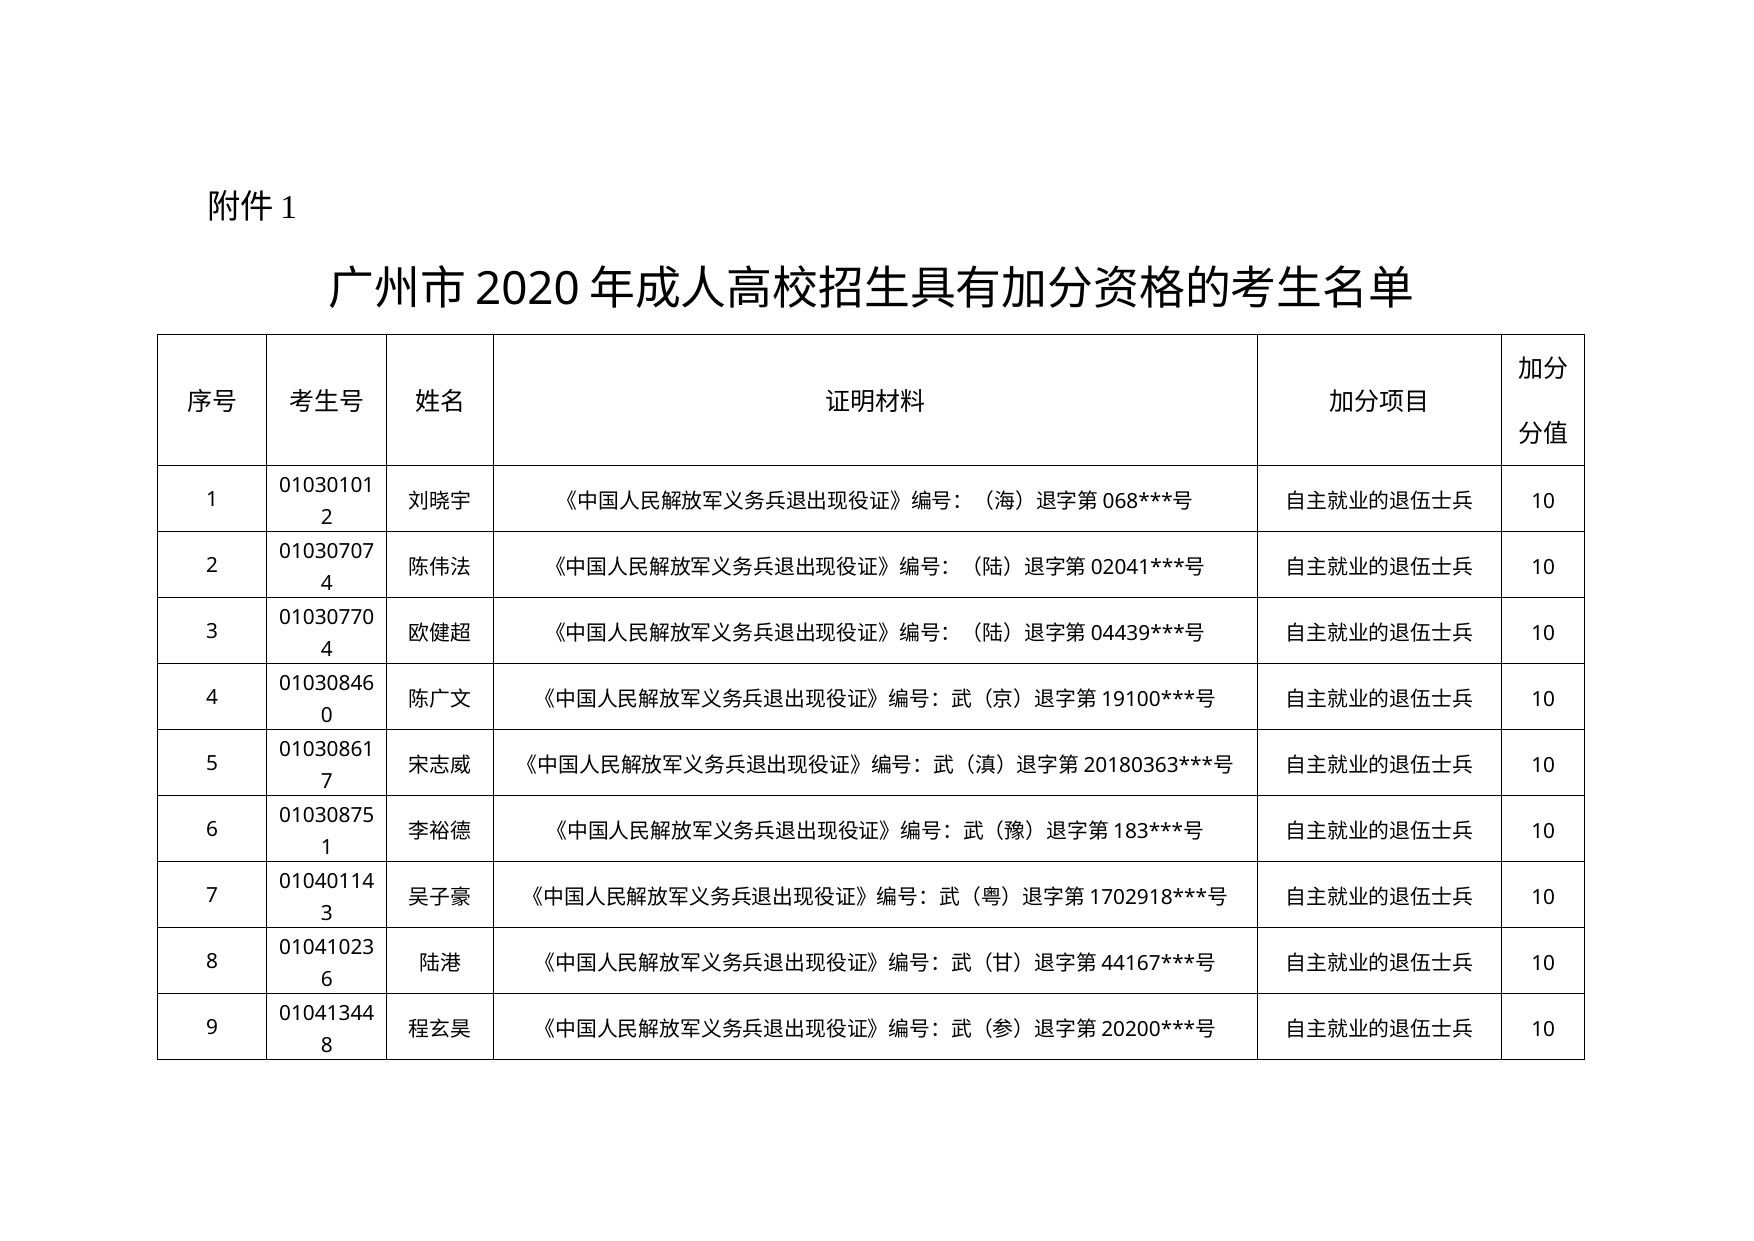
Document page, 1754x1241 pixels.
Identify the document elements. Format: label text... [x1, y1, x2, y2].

table_cell 010308751 [267, 796, 386, 861]
table_cell 《中国人民解放军义务兵退出现役证》编号：（陆）退字第04439***号 [494, 598, 1257, 663]
table_cell 刘晓宇 [387, 466, 493, 531]
table_cell 自主就业的退伍士兵 [1258, 994, 1501, 1059]
table_cell 自主就业的退伍士兵 [1258, 796, 1501, 861]
table_header 证明材料 [494, 335, 1257, 464]
table_cell 8 [158, 928, 266, 993]
table_header 考生号 [267, 335, 386, 464]
table_cell 010307074 [267, 532, 386, 597]
table_cell 程玄昊 [387, 994, 493, 1059]
table_cell 010308617 [267, 730, 386, 795]
table_cell 宋志威 [387, 730, 493, 795]
table_cell 10 [1502, 796, 1584, 861]
table_cell 自主就业的退伍士兵 [1258, 532, 1501, 597]
table_cell 李裕德 [387, 796, 493, 861]
table_cell 9 [158, 994, 266, 1059]
table_cell 自主就业的退伍士兵 [1258, 730, 1501, 795]
table_cell 2 [158, 532, 266, 597]
table_cell 10 [1502, 466, 1584, 531]
table_cell 陈广文 [387, 664, 493, 729]
table_cell 10 [1502, 862, 1584, 927]
table_cell 《中国人民解放军义务兵退出现役证》编号：武（甘）退字第44167***号 [494, 928, 1257, 993]
table_cell 6 [158, 796, 266, 861]
table_cell 《中国人民解放军义务兵退出现役证》编号：（陆）退字第02041***号 [494, 532, 1257, 597]
text 附件1 [207, 171, 1535, 236]
table_cell 010410236 [267, 928, 386, 993]
table_header 序号 [158, 335, 266, 464]
table_cell 自主就业的退伍士兵 [1258, 664, 1501, 729]
table_cell 10 [1502, 928, 1584, 993]
table_cell 10 [1502, 664, 1584, 729]
table_cell 自主就业的退伍士兵 [1258, 928, 1501, 993]
table_cell 10 [1502, 598, 1584, 663]
table_cell 《中国人民解放军义务兵退出现役证》编号：（海）退字第068***号 [494, 466, 1257, 531]
table_cell 4 [158, 664, 266, 729]
table_cell 自主就业的退伍士兵 [1258, 466, 1501, 531]
table_cell 自主就业的退伍士兵 [1258, 862, 1501, 927]
table_cell 010308460 [267, 664, 386, 729]
table_cell 7 [158, 862, 266, 927]
table_cell 《中国人民解放军义务兵退出现役证》编号：武（参）退字第20200***号 [494, 994, 1257, 1059]
table_cell 10 [1502, 730, 1584, 795]
table_cell 《中国人民解放军义务兵退出现役证》编号：武（滇）退字第20180363***号 [494, 730, 1257, 795]
table_cell 吴子豪 [387, 862, 493, 927]
table_header 加分项目 [1258, 335, 1501, 464]
table_cell 自主就业的退伍士兵 [1258, 598, 1501, 663]
table_cell 10 [1502, 994, 1584, 1059]
table_cell 《中国人民解放军义务兵退出现役证》编号：武（粤）退字第1702918***号 [494, 862, 1257, 927]
table_cell 10 [1502, 532, 1584, 597]
table_cell 《中国人民解放军义务兵退出现役证》编号：武（京）退字第19100***号 [494, 664, 1257, 729]
table_cell 5 [158, 730, 266, 795]
table_cell 010413448 [267, 994, 386, 1059]
table_cell 欧健超 [387, 598, 493, 663]
table_cell 1 [158, 466, 266, 531]
table_cell 陆港 [387, 928, 493, 993]
table_cell 陈伟法 [387, 532, 493, 597]
table_header 加分 分值 [1502, 335, 1584, 464]
table_cell 010301012 [267, 466, 386, 531]
table_cell 010401143 [267, 862, 386, 927]
table_cell 《中国人民解放军义务兵退出现役证》编号：武（豫）退字第183***号 [494, 796, 1257, 861]
table_cell 010307704 [267, 598, 386, 663]
text 广州市2020年成人高校招生具有加分资格的考生名单 [207, 236, 1535, 333]
table_cell 3 [158, 598, 266, 663]
table_header 姓名 [387, 335, 493, 464]
